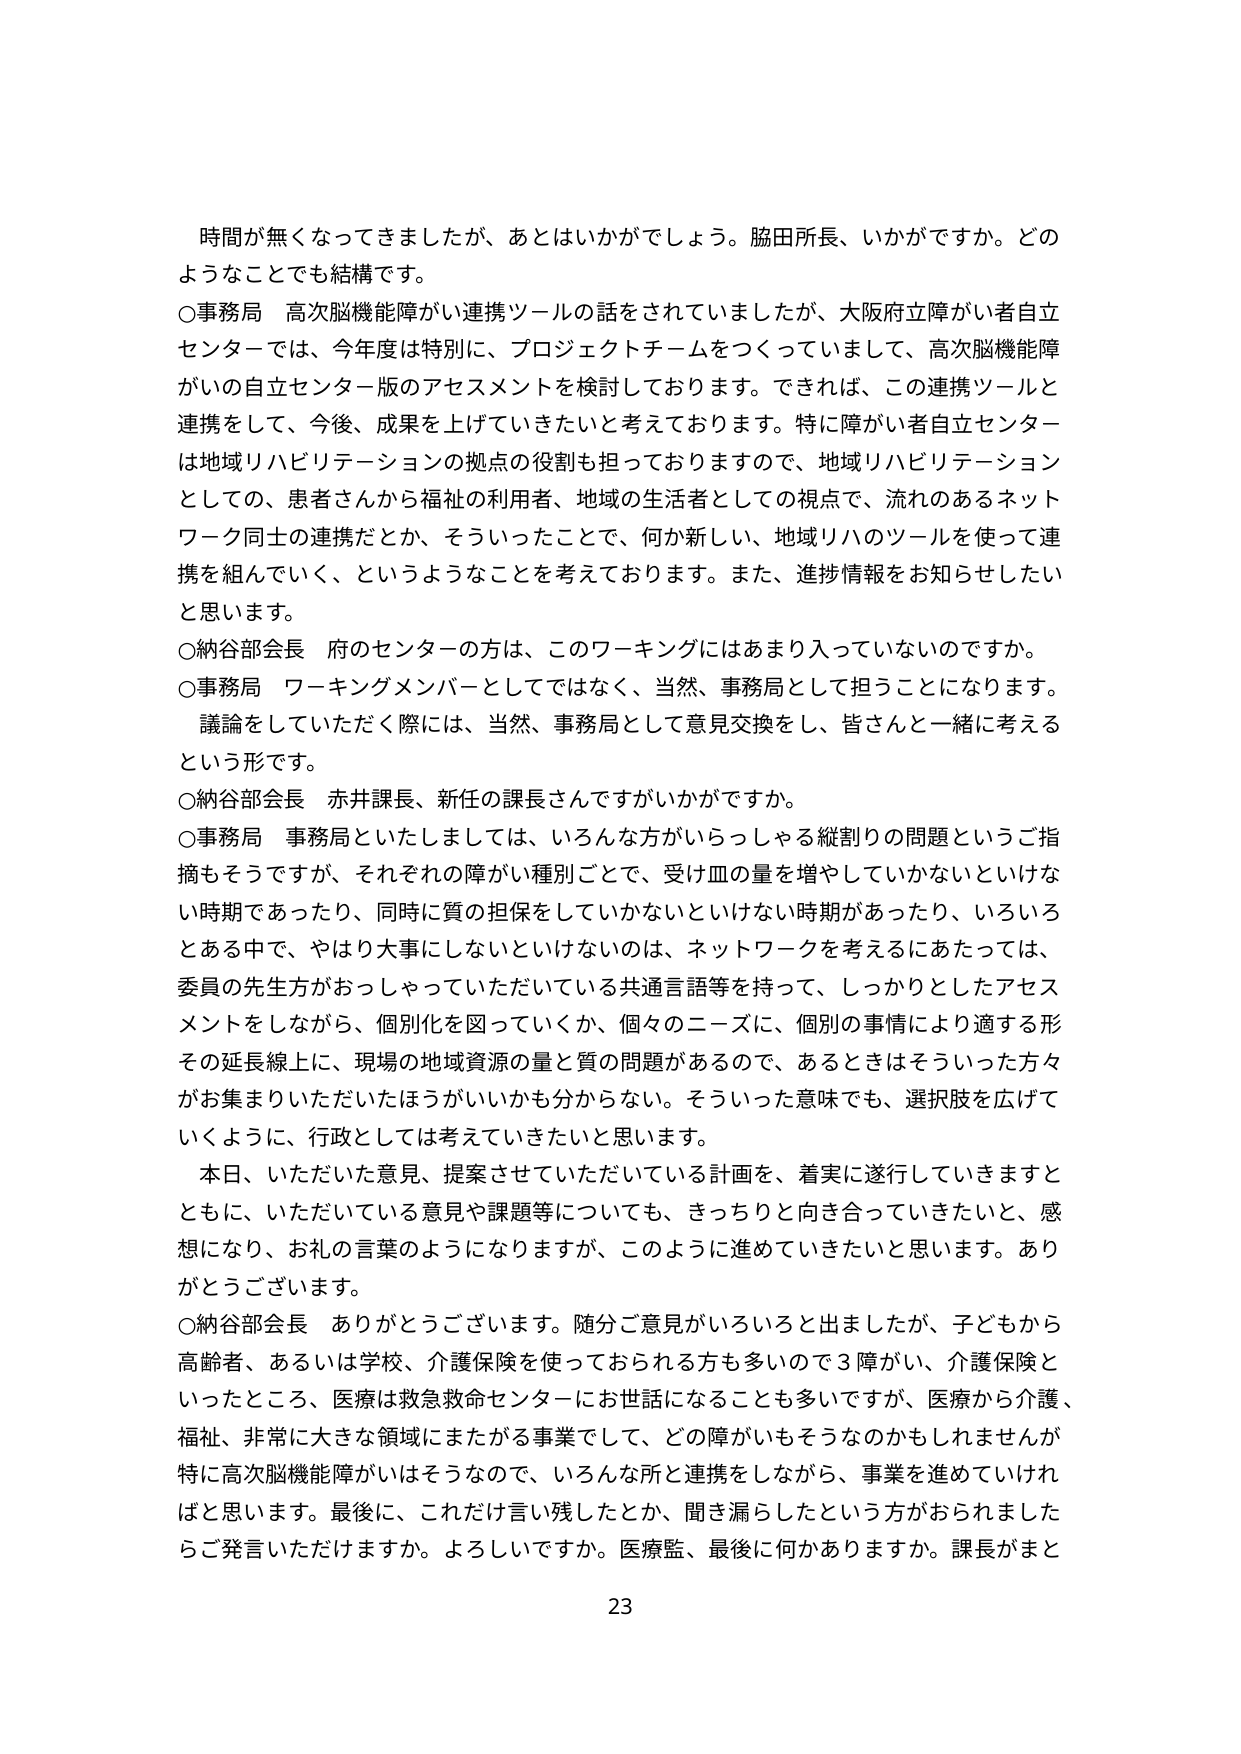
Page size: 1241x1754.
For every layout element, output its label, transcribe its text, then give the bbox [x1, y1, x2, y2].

text ○納谷部会長 府のセンタ－の方は、このワ－キングにはあまり入っていないのですか。 [177, 629, 1063, 667]
text 議論をしていただく際には、当然、事務局として意見交換をし、皆さんと一緒に考えるという形です。 [177, 704, 1063, 779]
text ○事務局 ワ－キングメンバ－としてではなく、当然、事務局として担うことになります。 [177, 667, 1063, 704]
text ○納谷部会長 赤井課長、新任の課長さんですがいかがですか。 [177, 779, 1063, 817]
text 時間が無くなってきましたが、あとはいかがでしょう。脇田所長、いかがですか。どのようなことでも結構です。 [177, 217, 1063, 292]
text ○事務局 事務局といたしましては、いろんな方がいらっしゃる縦割りの問題というご指摘もそうですが、それぞれの障がい種別ごとで、受け皿の量を増やしていかないといけない時期であったり、同時に質の担保をしていかないといけない時期があったり、いろいろとある中で、やはり大事にしないといけないのは、ネットワ－クを考えるにあたっては、委員の先生方がおっしゃっていただいている共通言語等を持って、しっかりとしたアセスメントをしながら、個別化を図っていくか、個々のニ－ズに、個別の事情により適する形、その延長線上に、現場の地域資源の量と質の問題があるので、あるときはそういった方々がお集まりいただいたほうがいいかも分からない。そういった意味でも、選択肢を広げていくように、行政としては考えていきたいと思います。 [177, 817, 1063, 1154]
text 本日、いただいた意見、提案させていただいている計画を、着実に遂行していきますとともに、いただいている意見や課題等についても、きっちりと向き合っていきたいと、感想になり、お礼の言葉のようになりますが、このように進めていきたいと思います。ありがとうございます。 [177, 1154, 1063, 1304]
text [177, 1304, 1063, 1567]
text ○事務局 高次脳機能障がい連携ツ－ルの話をされていましたが、大阪府立障がい者自立センタ－では、今年度は特別に、プロジェクトチ－ムをつくっていまして、高次脳機能障がいの自立センタ－版のアセスメントを検討しております。できれば、この連携ツ－ルと連携をして、今後、成果を上げていきたいと考えております。特に障がい者自立センタ－は地域リハビリテ－ションの拠点の役割も担っておりますので、地域リハビリテ－ションとしての、患者さんから福祉の利用者、地域の生活者としての視点で、流れのあるネットワ－ク同士の連携だとか、そういったことで、何か新しい、地域リハのツ－ルを使って連携を組んでいく、というようなことを考えております。また、進捗情報をお知らせしたいと思います。 [177, 292, 1063, 629]
